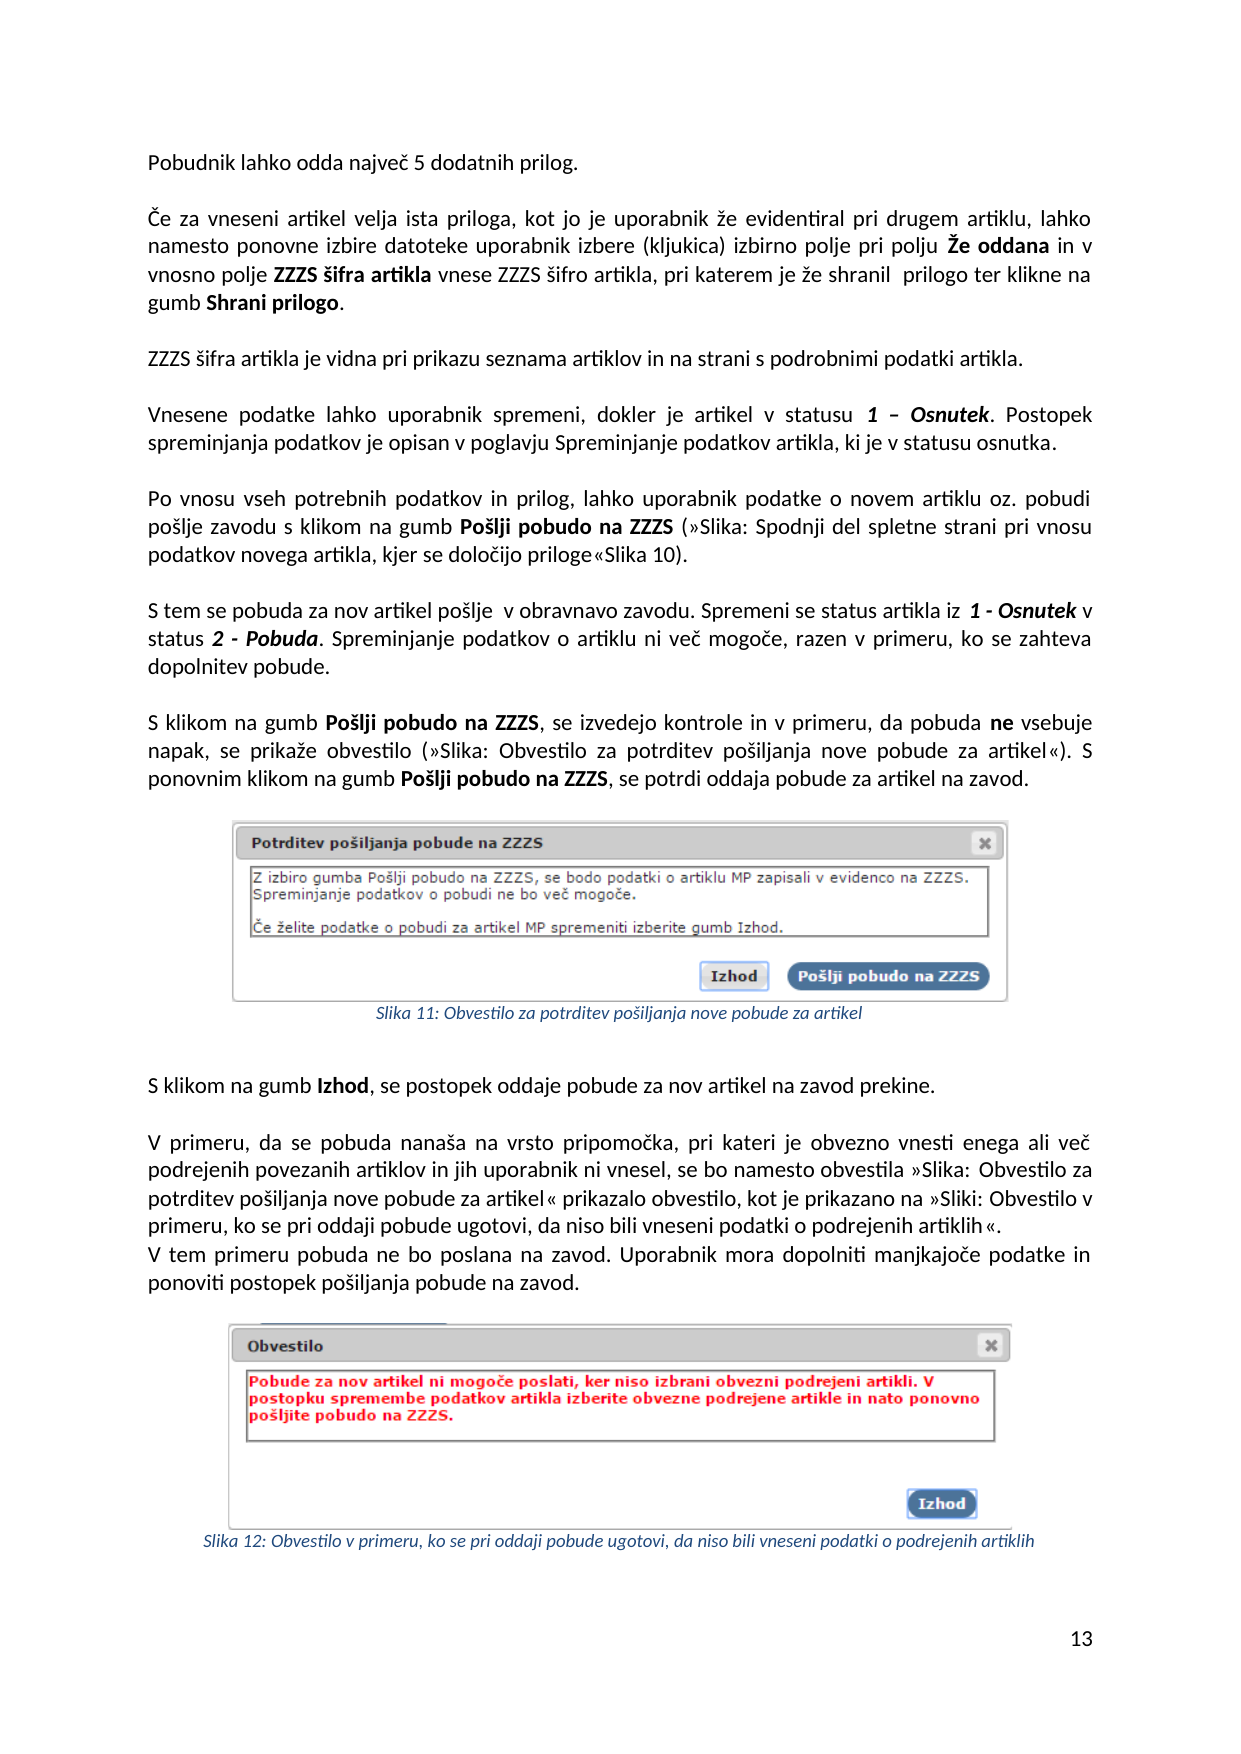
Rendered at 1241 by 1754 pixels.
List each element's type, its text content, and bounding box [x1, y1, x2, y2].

text Po vnosu vseh potrebnih podatkov in prilog, lahko uporabnik podatke o novem artiklu oz. pobudi pošlje zavodu s klikom na gumb Pošlji pobudo na ZZZS (»Slika: Spodnji del spletne strani pri vnosu podatkov novega artikla, kjer se določijo priloge«Slika 10). [148, 484, 1093, 568]
picture [228, 1323, 1013, 1530]
picture [231, 820, 1009, 1002]
text V tem primeru pobuda ne bo poslana na zavod. Uporabnik mora dopolniti manjkajoče podatke in ponoviti postopek pošiljanja pobude na zavod. [148, 1240, 1093, 1296]
text S tem se pobuda za nov artikel pošlje v obravnavo zavodu. Spremeni se status artikla iz 1 - Osnutek v status 2 - Pobuda. Spreminjanje podatkov o artiklu ni več mogoče, razen v primeru, ko se zahteva dopolnitev pobude. [148, 596, 1093, 680]
text S klikom na gumb Izhod, se postopek oddaje pobude za nov artikel na zavod prekine. [148, 1072, 1093, 1099]
text S klikom na gumb Pošlji pobudo na ZZZS, se izvedejo kontrole in v primeru, da pobuda ne vsebuje napak, se prikaže obvestilo (»Slika: Obvestilo za potrditev pošiljanja nove pobude za artikel«). S ponovnim klikom na gumb Pošlji pobudo na ZZZS, se potrdi oddaja pobude za artikel na zavod. [148, 708, 1093, 792]
text V primeru, da se pobuda nanaša na vrsto pripomočka, pri kateri je obvezno vnesti enega ali več podrejenih povezanih artiklov in jih uporabnik ni vnesel, se bo namesto obvestila »Slika: Obvestilo za potrditev pošiljanja nove pobude za artikel« prikazalo obvestilo, kot je prikazano na »Sliki: Obvestilo v primeru, ko se pri oddaji pobude ugotovi, da niso bili vneseni podatki o podrejenih artiklih«. [148, 1128, 1093, 1240]
text Pobudnik lahko odda največ 5 dodatnih prilog. [148, 148, 1093, 176]
text ZZZS šifra artikla je vidna pri prikazu seznama artiklov in na strani s podrobnimi podatki artikla. [148, 344, 1093, 372]
text Vnesene podatke lahko uporabnik spremeni, dokler je artikel v statusu 1 – Osnutek. Postopek spreminjanja podatkov je opisan v poglavju Spreminjanje podatkov artikla, ki je v statusu osnutka. [148, 400, 1093, 456]
text Če za vneseni artikel velja ista priloga, kot jo je uporabnik že evidentiral pri drugem artiklu, lahko namesto ponovne izbire datoteke uporabnik izbere (kljukica) izbirno polje pri polju Že oddana in v vnosno polje ZZZS šifra artikla vnese ZZZS šifro artikla, pri katerem je že shranil prilogo ter klikne na gumb Shrani prilogo. [148, 204, 1093, 316]
